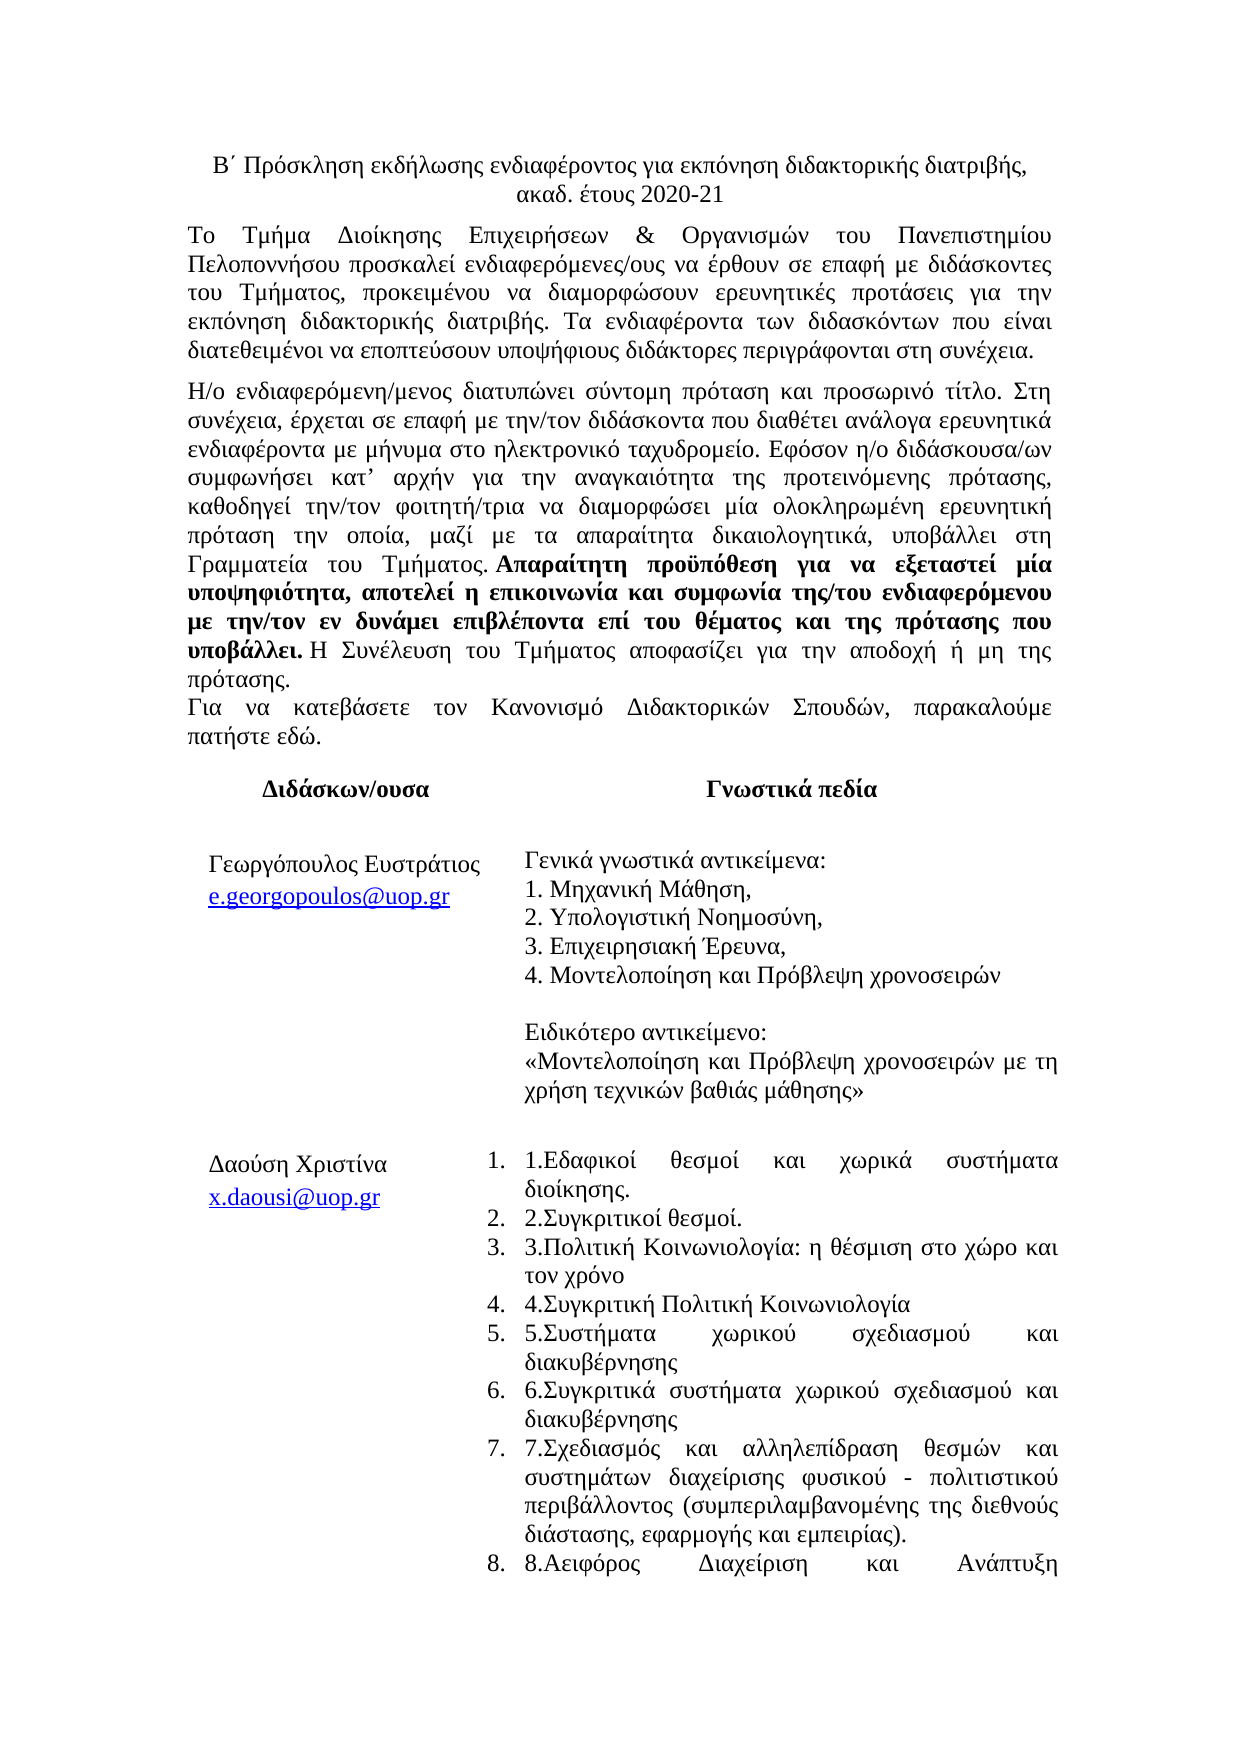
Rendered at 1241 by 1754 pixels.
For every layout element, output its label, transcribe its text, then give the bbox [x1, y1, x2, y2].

table_cell Γεωργόπουλος Ευστράτιος e.georgopoulos@uop.gr [188, 824, 503, 1124]
text Β΄ Πρόσκληση εκδήλωσης ενδιαφέροντος για εκπόνηση διδακτορικής διατριβής, ακαδ. έτους 2020-21 [187, 150, 1053, 207]
table_header Γνωστικά πεδία [504, 750, 1079, 824]
text Για να κατεβάσετε τον Κανονισμό Διδακτορικών Σπουδών, παρακαλούμε πατήστε εδώ. [187, 692, 1053, 750]
text Το Τμήμα Διοίκησης Επιχειρήσεων & Οργανισμών του Πανεπιστημίου Πελοποννήσου προσκαλεί ενδιαφερόμενες/ους να έρθουν σε επαφή με διδάσκοντες του Τμήματος, προκειμένου να διαμορφώσουν ερευνητικές προτάσεις για την εκπόνηση διδακτορικής διατριβής. Τα ενδιαφέροντα των διδασκόντων που είναι διατεθειμένοι να εποπτεύσουν υποψήφιους διδάκτορες περιγράφονται στη συνέχεια. [187, 220, 1053, 364]
table_header Διδάσκων/ουσα [188, 750, 503, 824]
table_cell Γενικά γνωστικά αντικείμενα: 1. Μηχανική Μάθηση, 2. Υπολογιστική Νοημοσύνη, 3. Επιχειρησιακή Έρευνα, 4. Μοντελοποίηση και Πρόβλεψη χρονοσειρών Ειδικότερο αντικείμενο: «Μοντελοποίηση και Πρόβλεψη χρονοσειρών με τη χρήση τεχνικών βαθιάς μάθησης» [504, 824, 1079, 1124]
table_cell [188, 1125, 503, 1597]
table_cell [504, 1125, 1079, 1597]
text Η/ο ενδιαφερόμενη/μενος διατυπώνει σύντομη πρόταση και προσωρινό τίτλο. Στη συνέχεια, έρχεται σε επαφή με την/τον διδάσκοντα που διαθέτει ανάλογα ερευνητικά ενδιαφέροντα με μήνυμα στο ηλεκτρονικό ταχυδρομείο. Εφόσον η/ο διδάσκουσα/ων συμφωνήσει κατ’ αρχήν για την αναγκαιότητα της προτεινόμενης πρότασης, καθοδηγεί την/τον φοιτητή/τρια να διαμορφώσει μία ολοκληρωμένη ερευνητική πρόταση την οποία, μαζί με τα απαραίτητα δικαιολογητικά, υποβάλλει στη Γραμματεία του Τμήματος. Απαραίτητη προϋπόθεση για να εξεταστεί μία υποψηφιότητα, αποτελεί η επικοινωνία και συμφωνία της/του ενδιαφερόμενου με την/τον εν δυνάμει επιβλέποντα επί του θέματος και της πρότασης που υποβάλλει. Η Συνέλευση του Τμήματος αποφασίζει για την αποδοχή ή μη της πρότασης. [187, 376, 1053, 692]
